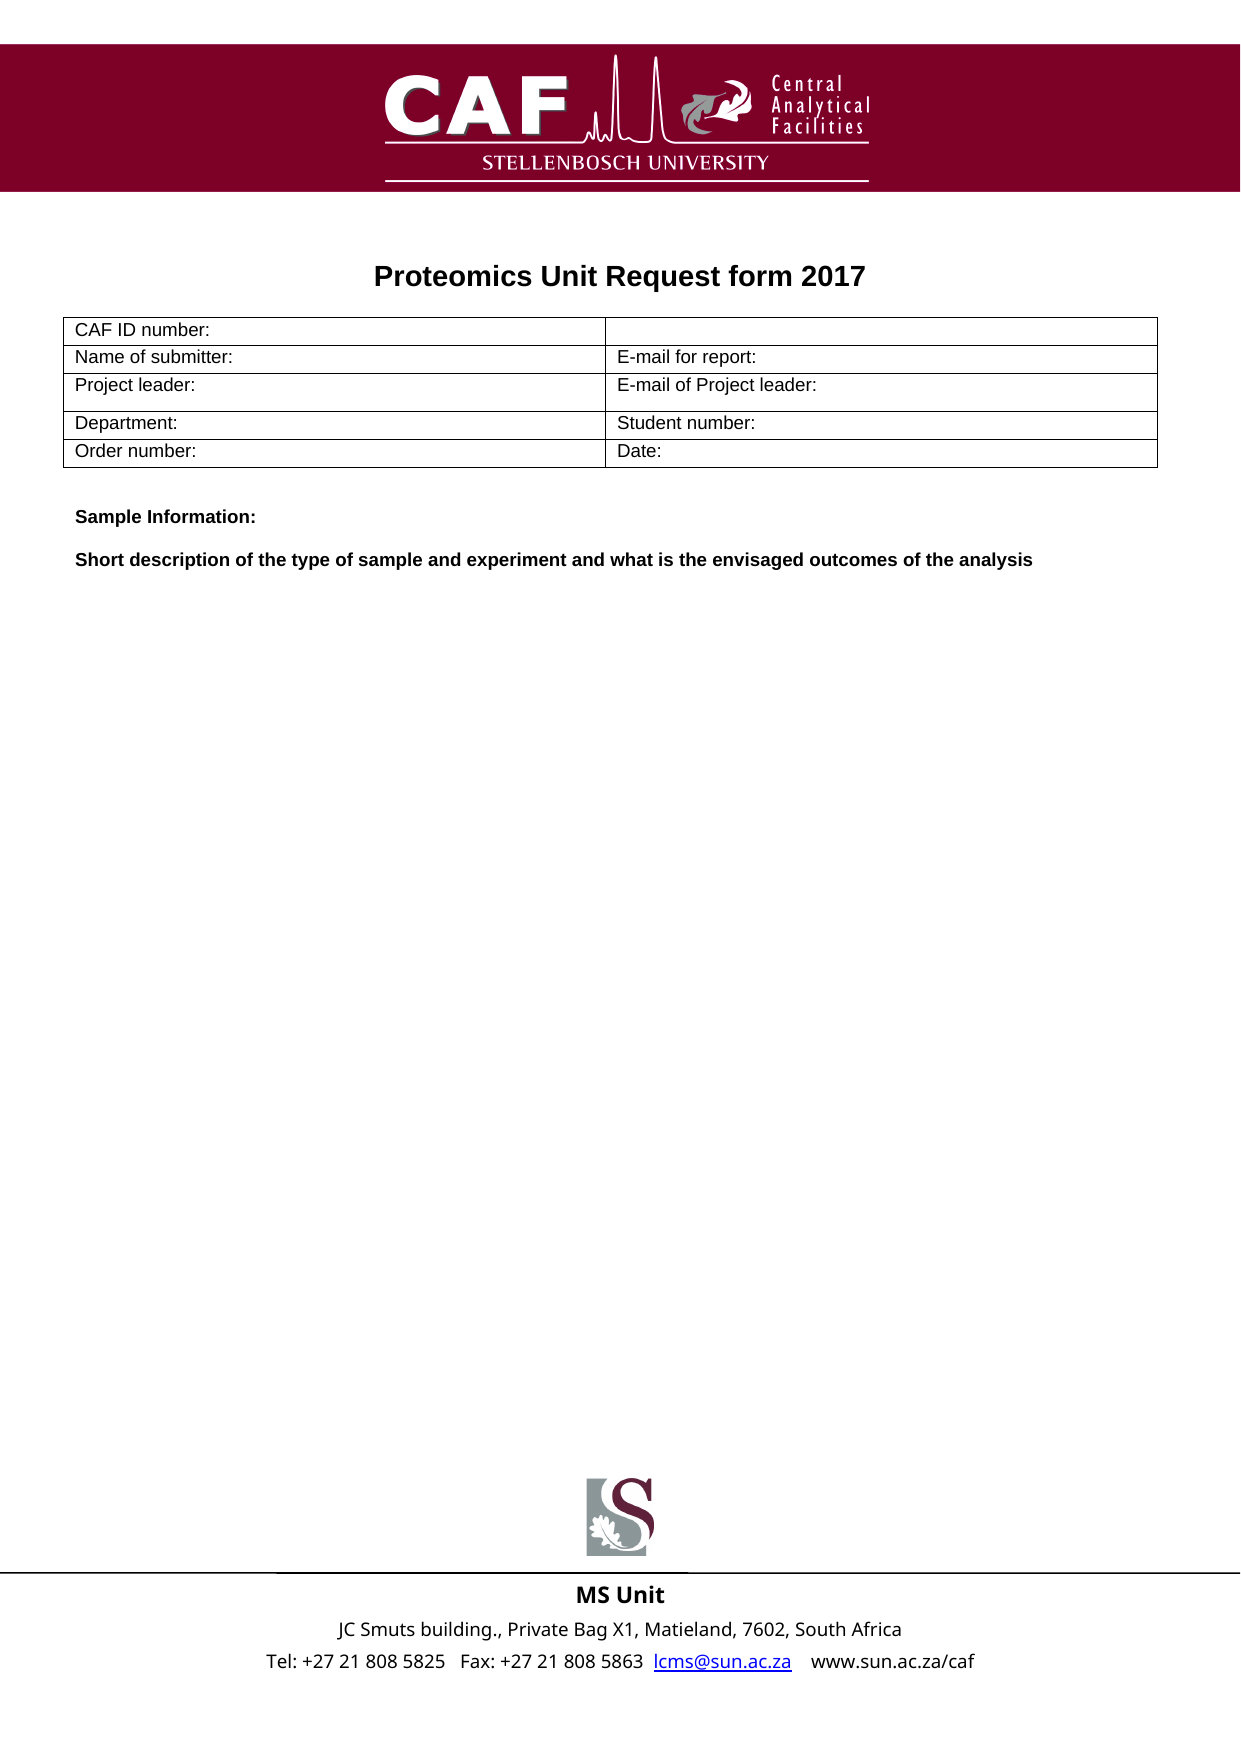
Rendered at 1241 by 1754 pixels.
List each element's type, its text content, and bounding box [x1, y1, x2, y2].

table_cell Date: [606, 440, 1157, 467]
text Proteomics Unit Request form 2017 [75, 259, 1165, 293]
table_cell Order number: [64, 440, 605, 467]
text Sample Information: [75, 506, 1165, 528]
picture [0, 44, 1241, 192]
table_cell Project leader: [64, 374, 605, 411]
table_cell Department: [64, 412, 605, 439]
table_header CAF ID number: [64, 318, 605, 345]
text Short description of the type of sample and experiment and what is the envisaged outcomes of the analysis [75, 549, 1165, 571]
table_cell E-mail for report: [606, 346, 1157, 373]
table_cell Student number: [606, 412, 1157, 439]
table_header [606, 318, 1157, 345]
table_cell E-mail of Project leader: [606, 374, 1157, 411]
picture [586, 1478, 654, 1556]
table_cell Name of submitter: [64, 346, 605, 373]
